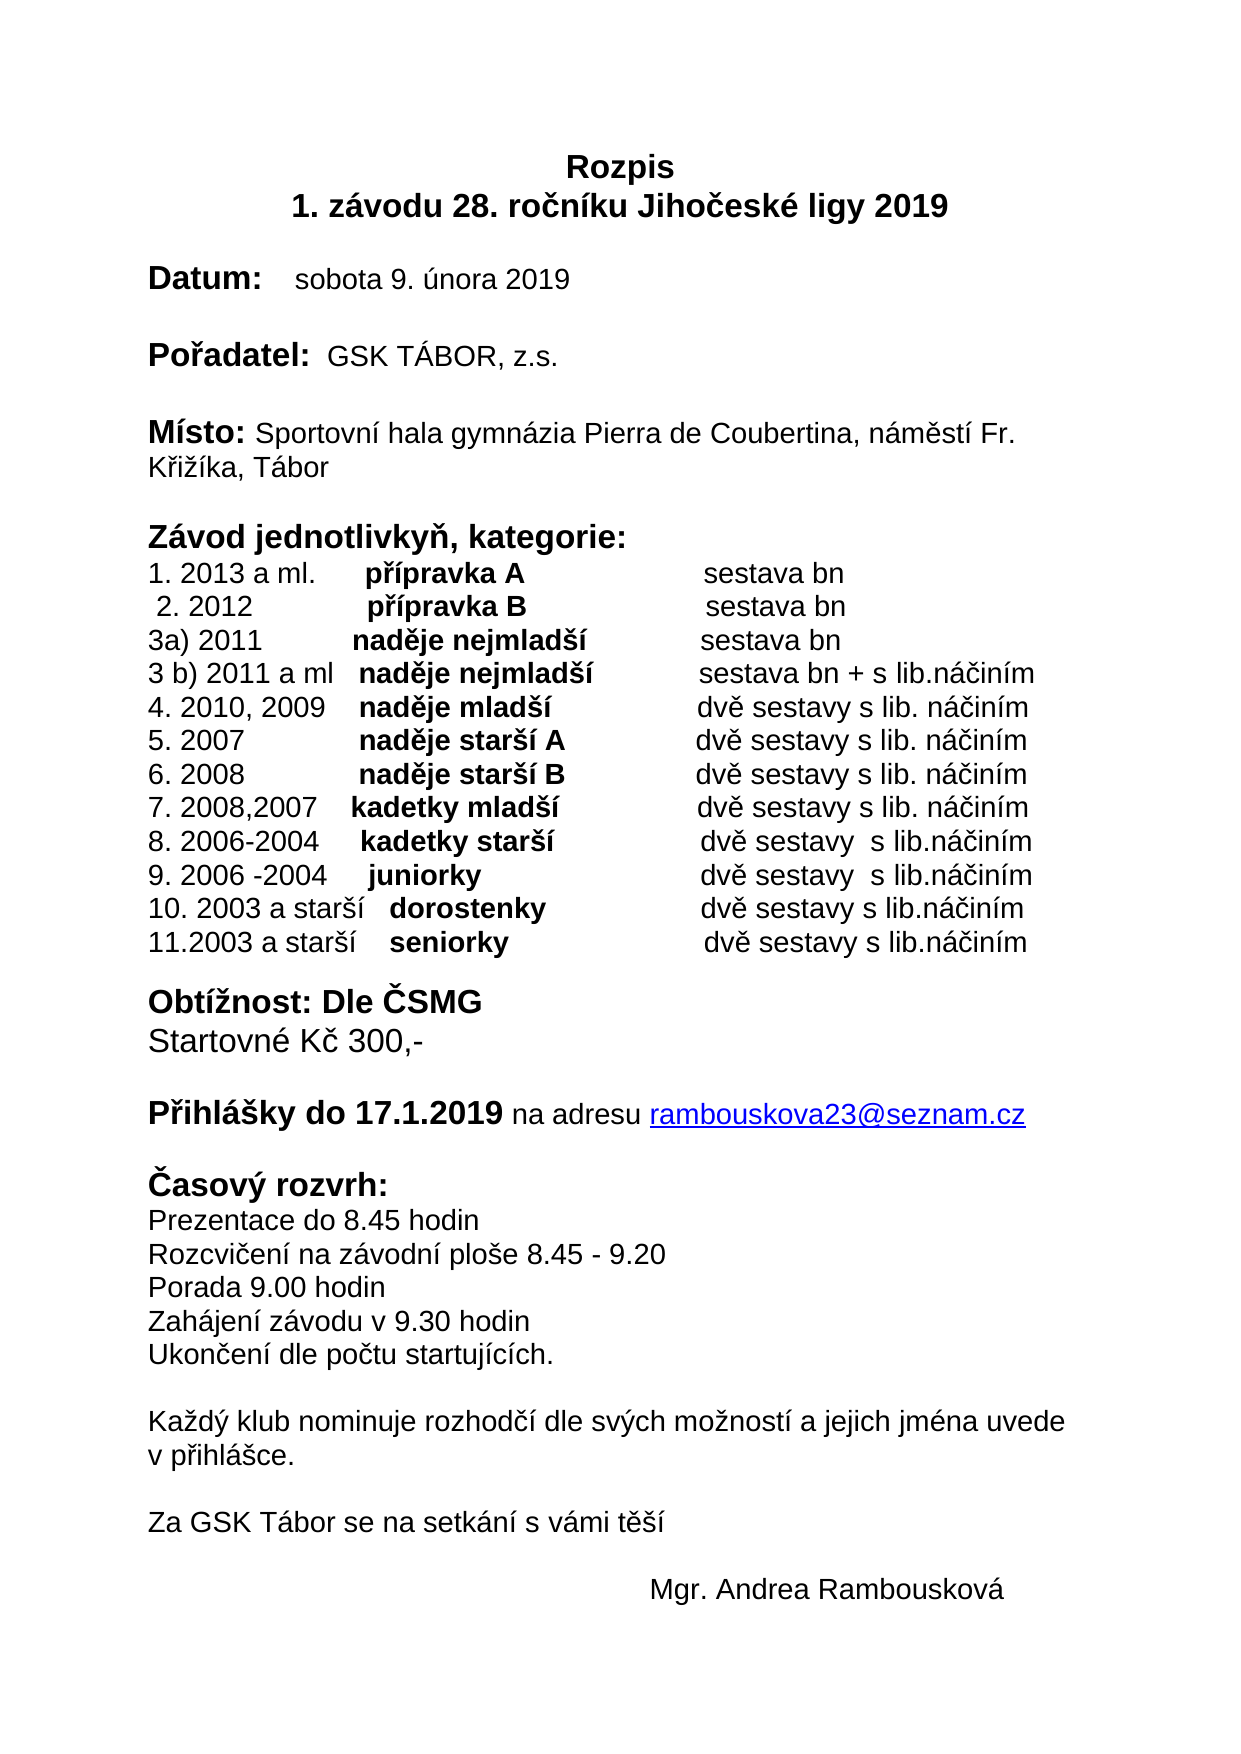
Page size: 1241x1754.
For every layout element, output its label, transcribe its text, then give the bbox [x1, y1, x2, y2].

text Ukončení dle počtu startujících. [148, 1337, 1093, 1371]
text Místo: Sportovní hala gymnázia Pierra de Coubertina, náměstí Fr. Křižíka, Tábor [148, 412, 1093, 484]
text 8. 2006-2004 kadetky starší dvě sestavy s lib.náčiním [148, 824, 1093, 858]
text Startovné Kč 300,- [148, 1021, 1093, 1059]
text 4. 2010, 2009 naděje mladší dvě sestavy s lib. náčiním [148, 690, 1093, 723]
text Časový rozvrh: [148, 1165, 1093, 1203]
text Rozpis [148, 148, 1093, 186]
text Každý klub nominuje rozhodčí dle svých možností a jejich jména uvede v přihlášce. [148, 1404, 1093, 1471]
text 3 b) 2011 a ml naděje nejmladší sestava bn + s lib.náčiním [148, 656, 1093, 690]
text 7. 2008,2007 kadetky mladší dvě sestavy s lib. náčiním [148, 791, 1093, 824]
text 11.2003 a starší seniorky dvě sestavy s lib.náčiním [148, 925, 1093, 958]
text 1. závodu 28. ročníku Jihočeské ligy 2019 [148, 186, 1093, 224]
text 3a) 2011 naděje nejmladší sestava bn [148, 623, 1093, 656]
text 2. 2012 přípravka B sestava bn [148, 589, 1093, 623]
text Datum: sobota 9. února 2019 [148, 258, 1093, 296]
text 9. 2006 -2004 juniorky dvě sestavy s lib.náčiním [148, 858, 1093, 891]
text Porada 9.00 hodin [148, 1270, 1093, 1304]
text Za GSK Tábor se na setkání s vámi těší [148, 1505, 1093, 1538]
text 1. 2013 a ml. přípravka A sestava bn [148, 556, 1093, 589]
text Prezentace do 8.45 hodin [148, 1203, 1093, 1237]
text 10. 2003 a starší dorostenky dvě sestavy s lib.náčiním [148, 891, 1093, 925]
text Závod jednotlivkyň, kategorie: [148, 517, 1093, 556]
text Pořadatel: GSK TÁBOR, z.s. [148, 335, 1093, 373]
text Obtížnost: Dle ČSMG [148, 982, 1093, 1021]
text Přihlášky do 17.1.2019 na adresu rambouskova23@seznam.cz [148, 1093, 1093, 1131]
text 6. 2008 naděje starší B dvě sestavy s lib. náčiním [148, 757, 1093, 791]
text Zahájení závodu v 9.30 hodin [148, 1304, 1093, 1337]
text 5. 2007 naděje starší A dvě sestavy s lib. náčiním [148, 723, 1093, 757]
text Rozcvičení na závodní ploše 8.45 - 9.20 [148, 1237, 1093, 1270]
text Mgr. Andrea Rambousková [148, 1572, 1093, 1606]
